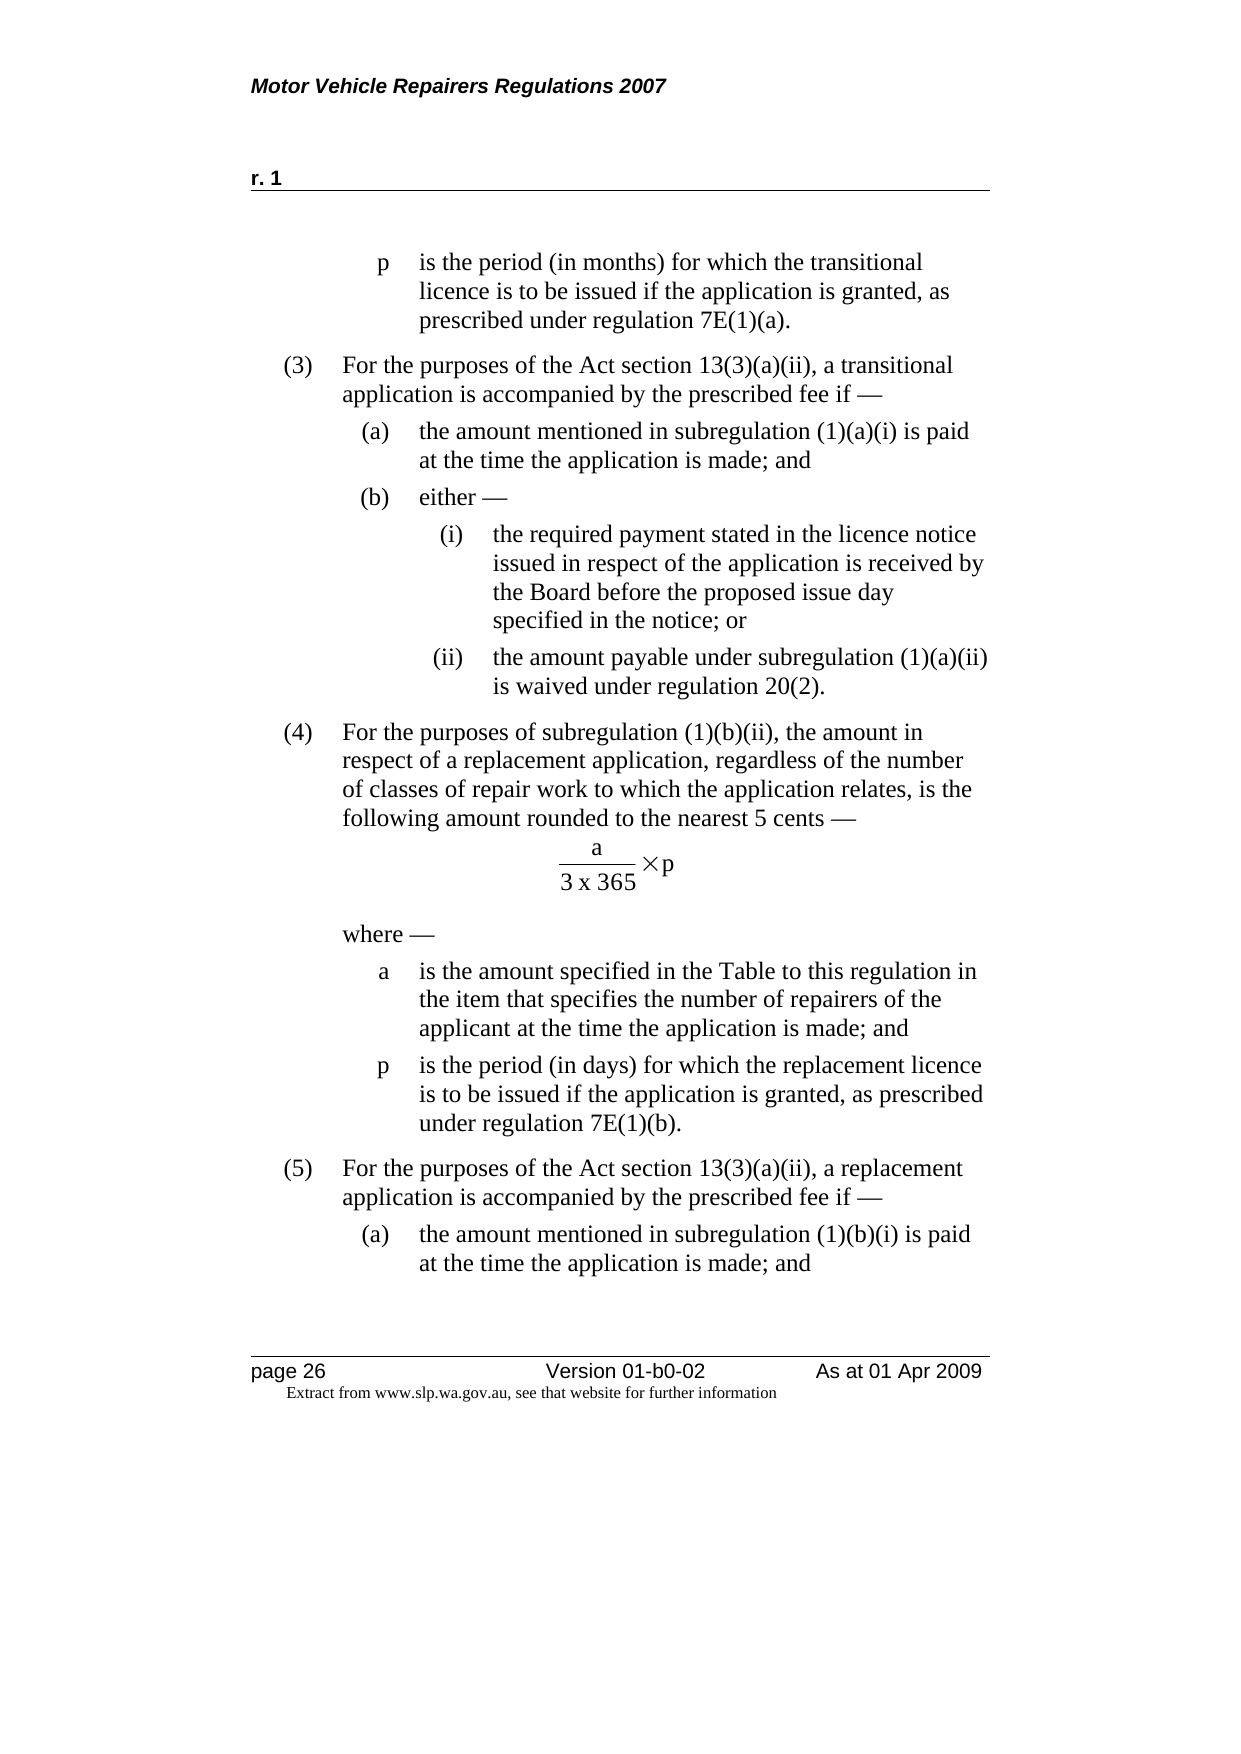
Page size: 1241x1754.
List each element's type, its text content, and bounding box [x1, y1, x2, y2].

text (4) For the purposes of subregulation (1)(b)(ii), the amount in respect of a replacement application, regardless of the number of classes of repair work to which the application relates, is the following amount rounded to the nearest 5 cents — [251, 717, 990, 832]
text (i) the required payment stated in the licence notice issued in respect of the application is received by the Board before the proposed issue day specified in the notice; or [251, 519, 990, 634]
text (a) the amount mentioned in subregulation (1)(b)(i) is paid at the time the application is made; and [251, 1219, 990, 1277]
text p is the period (in months) for which the transitional licence is to be issued if the application is granted, as prescribed under regulation 7E(1)(a). [251, 247, 990, 334]
text a is the amount specified in the Table to this regulation in the item that specifies the number of repairers of the applicant at the time the application is made; and [251, 956, 990, 1042]
text (ii) the amount payable under subregulation (1)(a)(ii) is waived under regulation 20(2). [251, 642, 990, 700]
text p is the period (in days) for which the replacement licence is to be issued if the application is granted, as prescribed under regulation 7E(1)(b). [251, 1050, 990, 1137]
text where — [251, 919, 990, 947]
text (b) either — [251, 482, 990, 511]
text (5) For the purposes of the Act section 13(3)(a)(ii), a replacement application is accompanied by the prescribed fee if — [251, 1153, 990, 1211]
text (a) the amount mentioned in subregulation (1)(a)(i) is paid at the time the application is made; and [251, 416, 990, 474]
text (3) For the purposes of the Act section 13(3)(a)(ii), a transitional application is accompanied by the prescribed fee if — [251, 350, 990, 408]
